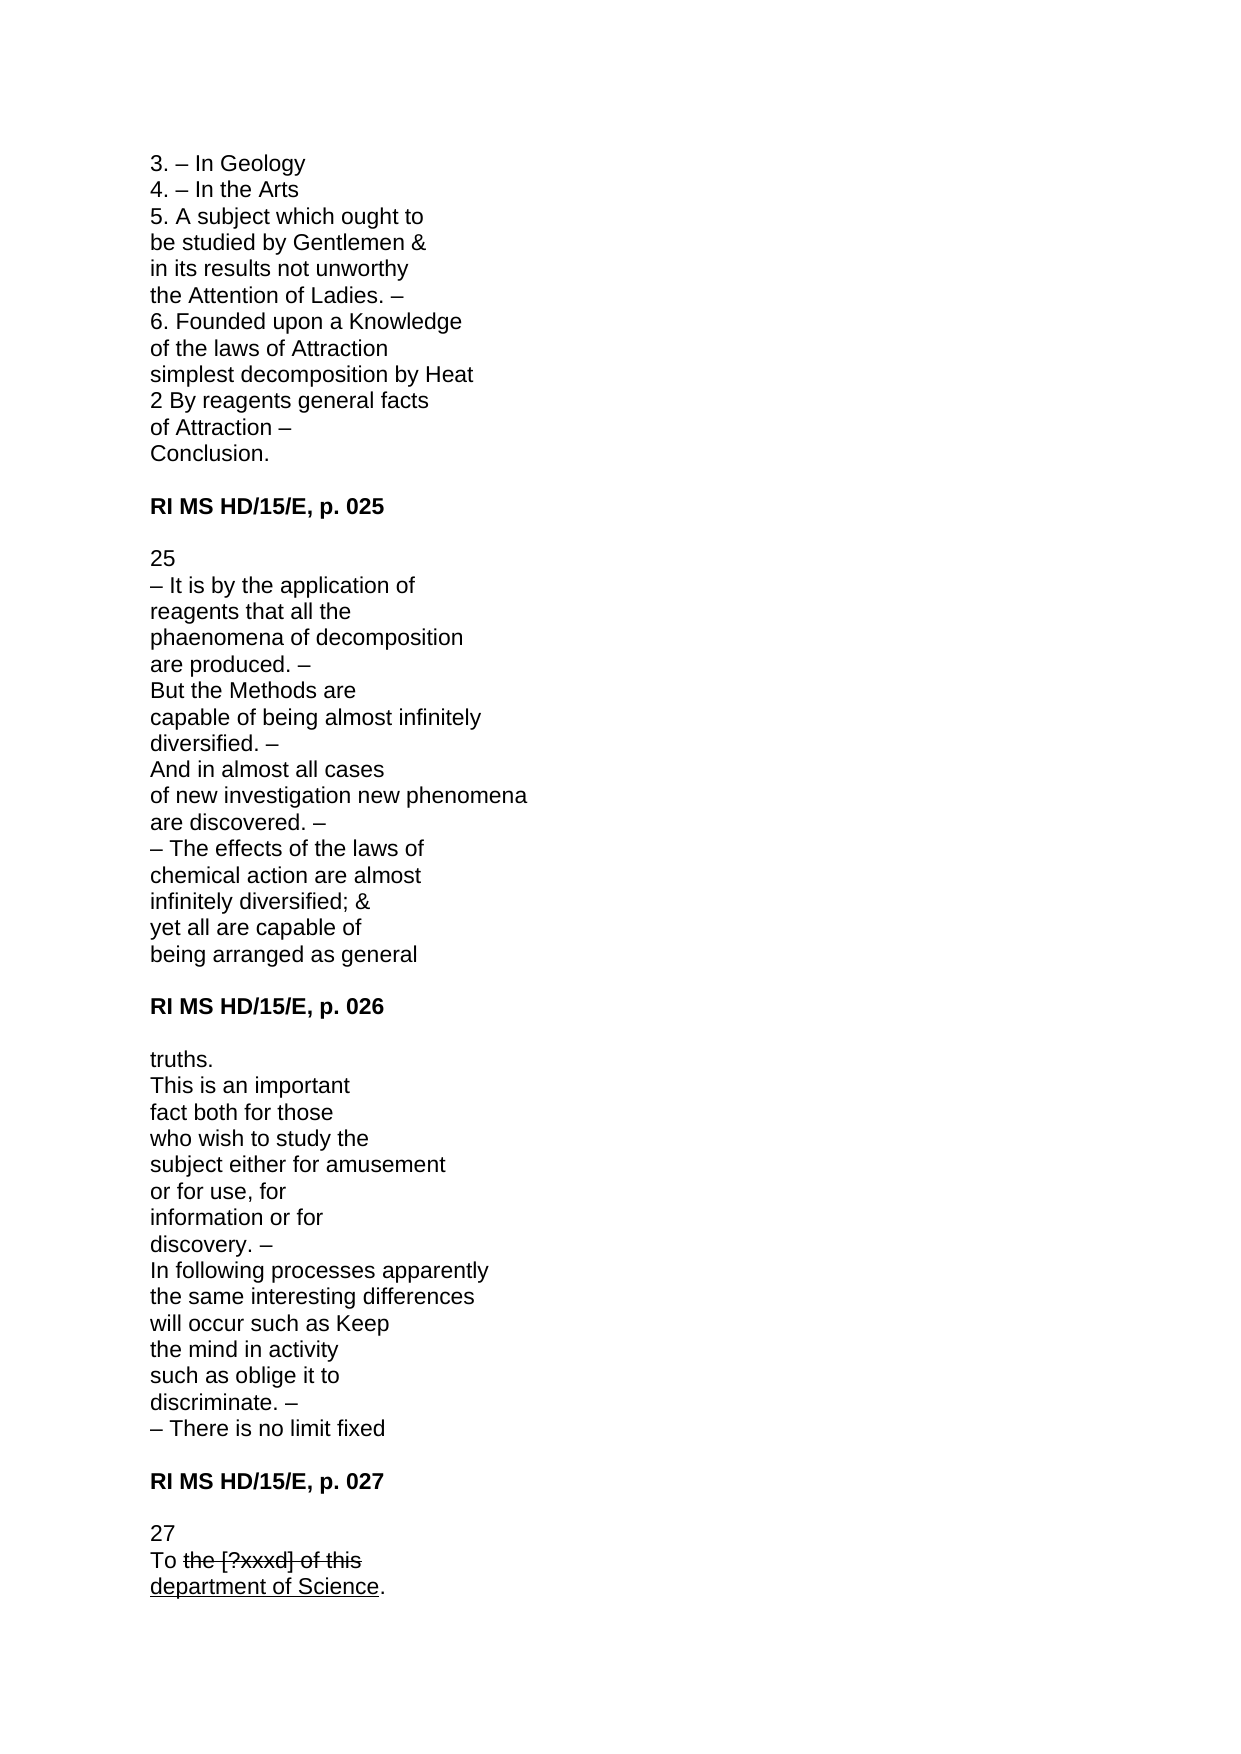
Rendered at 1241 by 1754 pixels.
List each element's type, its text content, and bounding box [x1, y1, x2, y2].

text 25 – It is by the application of reagents that all the phaenomena of decomposition are produced. – But the Methods are capable of being almost infinitely diversified. – And in almost all cases of new investigation new phenomena are discovered. – – The effects of the laws of chemical action are almost infinitely diversified; & yet all are capable of being arranged as general [150, 545, 1090, 967]
text RI MS HD/15/E, p. 027 [150, 1468, 1090, 1494]
text truths. This is an important fact both for those who wish to study the subject either for amusement or for use, for information or for discovery. – In following processes apparently the same interesting differences will occur such as Keep the mind in activity such as oblige it to discriminate. – – There is no limit fixed [150, 1046, 1090, 1441]
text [150, 150, 1090, 466]
text RI MS HD/15/E, p. 026 [150, 993, 1090, 1020]
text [150, 1520, 1090, 1599]
text RI MS HD/15/E, p. 025 [150, 493, 1090, 519]
